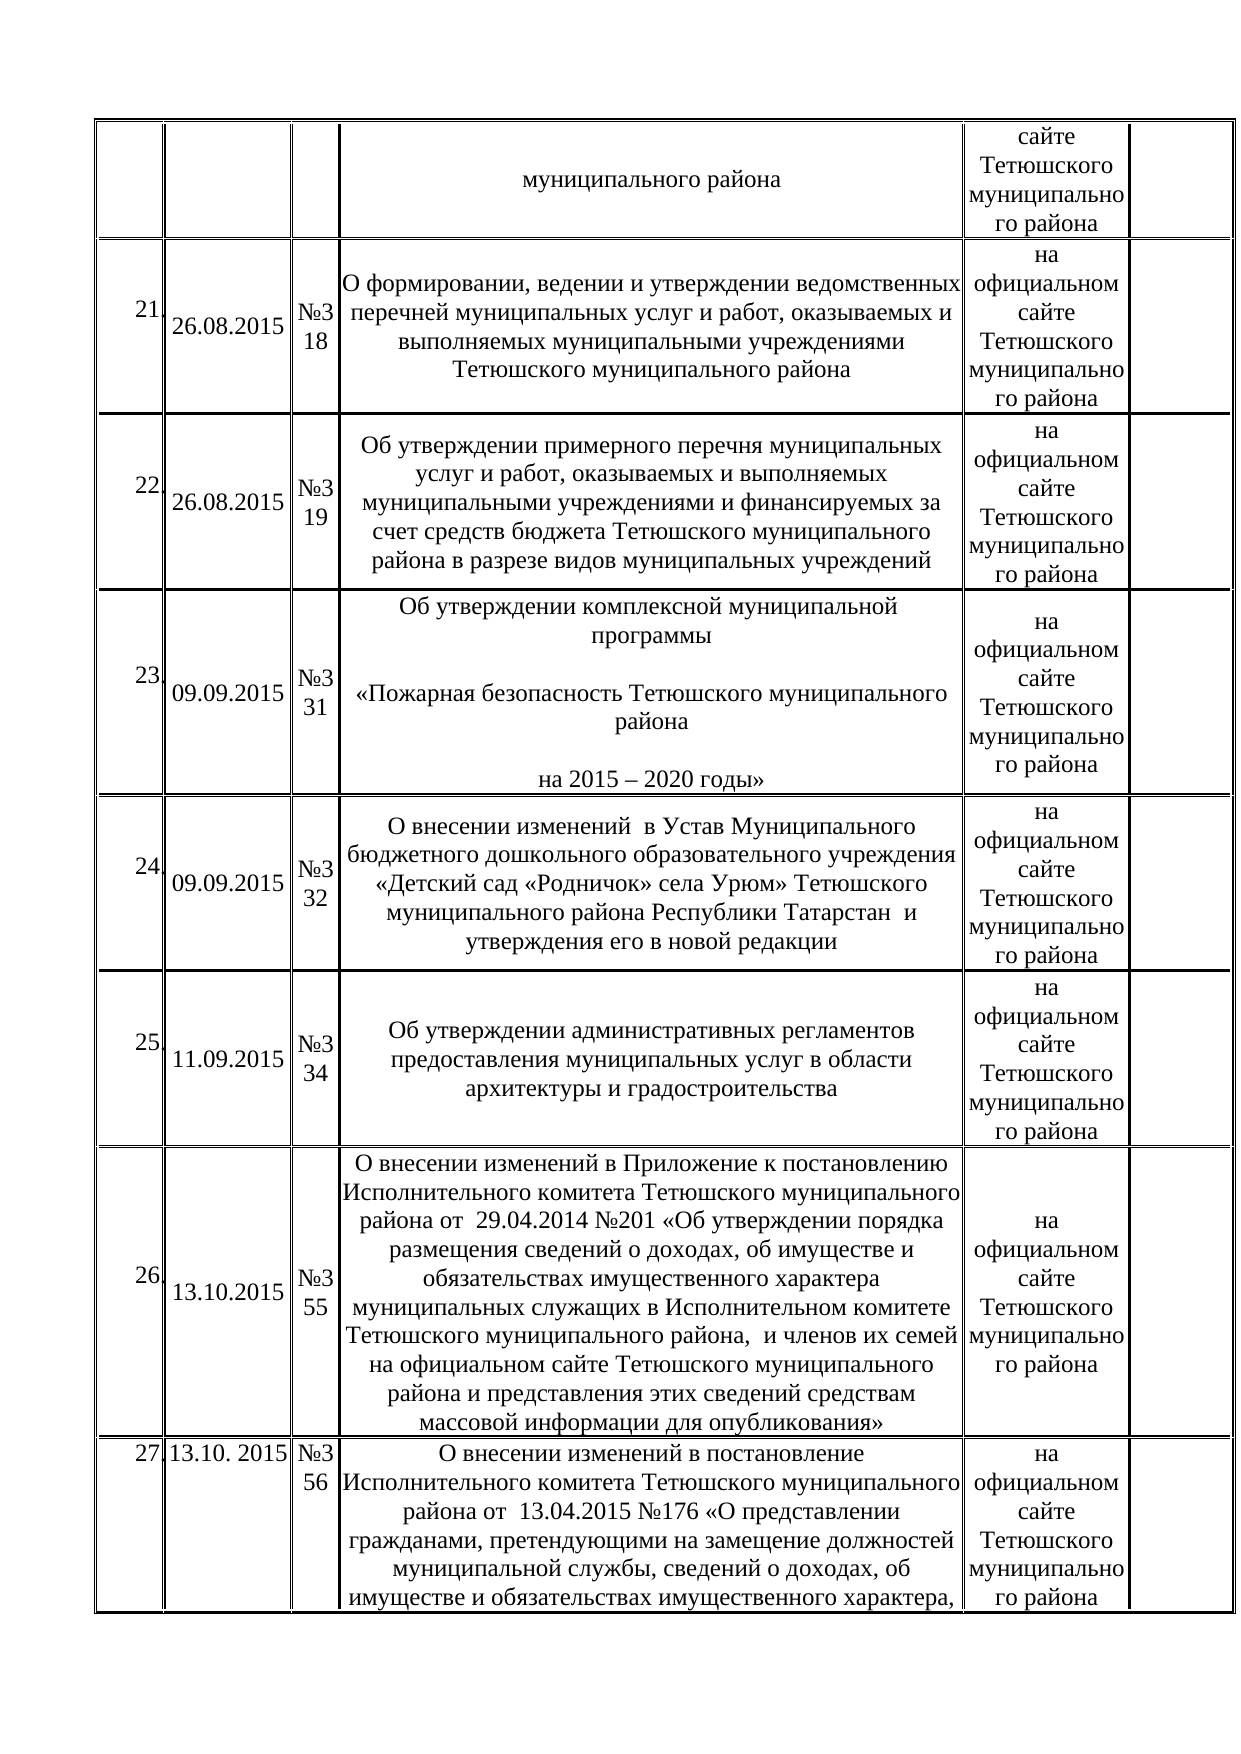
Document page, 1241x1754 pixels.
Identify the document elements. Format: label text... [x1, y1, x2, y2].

table_cell 30.07.2015 [164, 122, 292, 236]
table_cell О внесении изменений в Приложение к постановлению Исполнительного комитета Тетюшского муниципального района от 29.04.2014 №201 «Об утверждении порядка размещения сведений о доходах, об имуществе и обязательствах имущественного характера муниципальных служащих в Исполнительном комитете Тетюшского муниципального района, и членов их семей на официальном сайте Тетюшского муниципального района и представления этих сведений средствам массовой информации для опубликования» [341, 1148, 962, 1435]
table_cell на официальном сайте Тетюшского муниципального района [965, 240, 1128, 412]
table_cell [97, 793, 162, 969]
table_cell [97, 1435, 164, 1611]
table_cell О внесении изменений в Устав Муниципального бюджетного дошкольного образовательного учреждения «Детский сад «Родничок» села Урюм» Тетюшского муниципального района Республики Татарстан и утверждения его в новой редакции [341, 797, 962, 969]
table_cell №332 [293, 797, 338, 969]
table_cell [97, 412, 162, 588]
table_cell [964, 122, 1129, 236]
table_cell О формировании, ведении и утверждении ведомственных перечней муниципальных услуг и работ, оказываемых и выполняемых муниципальными учреждениями Тетюшского муниципального района [341, 240, 962, 412]
table_cell [97, 1145, 162, 1435]
table_cell [1129, 122, 1232, 236]
table_cell [1131, 793, 1233, 969]
table_cell №334 [293, 972, 338, 1144]
table_cell [95, 588, 162, 793]
table_cell 09.09.2015 [166, 797, 290, 969]
table_cell №318 [293, 240, 338, 412]
table_cell на официальном сайте Тетюшского муниципального района [965, 415, 1128, 588]
table_cell [1131, 236, 1233, 412]
table_cell [1131, 412, 1232, 588]
table_cell на официальном сайте Тетюшского муниципального района [965, 797, 1128, 969]
table_cell 13.10. 2015 [164, 1439, 292, 1611]
table_cell 13.10.2015 [166, 1148, 290, 1435]
table_cell Об утверждении комплексной муниципальной программы «Пожарная безопасность Тетюшского муниципального района на 2015 – 2020 годы» [341, 591, 962, 793]
table_cell №319 [293, 415, 338, 588]
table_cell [339, 122, 964, 236]
table_cell [1131, 1145, 1233, 1435]
table_cell Об утверждении административных регламентов предоставления муниципальных услуг в области архитектуры и градостроительства [341, 972, 962, 1144]
table_cell [1131, 969, 1232, 1144]
table_cell 11.09.2015 [166, 972, 290, 1144]
table_cell на официальном сайте Тетюшского муниципального района [965, 1148, 1128, 1435]
table_cell Об утверждении примерного перечня муниципальных услуг и работ, оказываемых и выполняемых муниципальными учреждениями и финансируемых за счет средств бюджета Тетюшского муниципального района в разрезе видов муниципальных учреждений [341, 415, 962, 588]
table_cell [1131, 588, 1234, 793]
table_cell 09.09.2015 [166, 591, 290, 793]
table_cell 26.08.2015 [166, 240, 290, 412]
table_cell [1129, 1435, 1233, 1611]
table_cell 26.08.2015 [166, 415, 290, 588]
table_cell №356 [292, 1439, 339, 1611]
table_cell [339, 1439, 964, 1611]
table_cell №355 [293, 1148, 338, 1435]
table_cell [964, 1439, 1129, 1611]
table_cell [97, 120, 164, 236]
table_cell №315 [292, 122, 339, 236]
table_cell [97, 236, 162, 412]
table_cell на официальном сайте Тетюшского муниципального района [965, 591, 1128, 793]
table_cell [97, 969, 162, 1144]
table_cell на официальном сайте Тетюшского муниципального района [965, 972, 1128, 1144]
table_cell №331 [293, 591, 338, 793]
